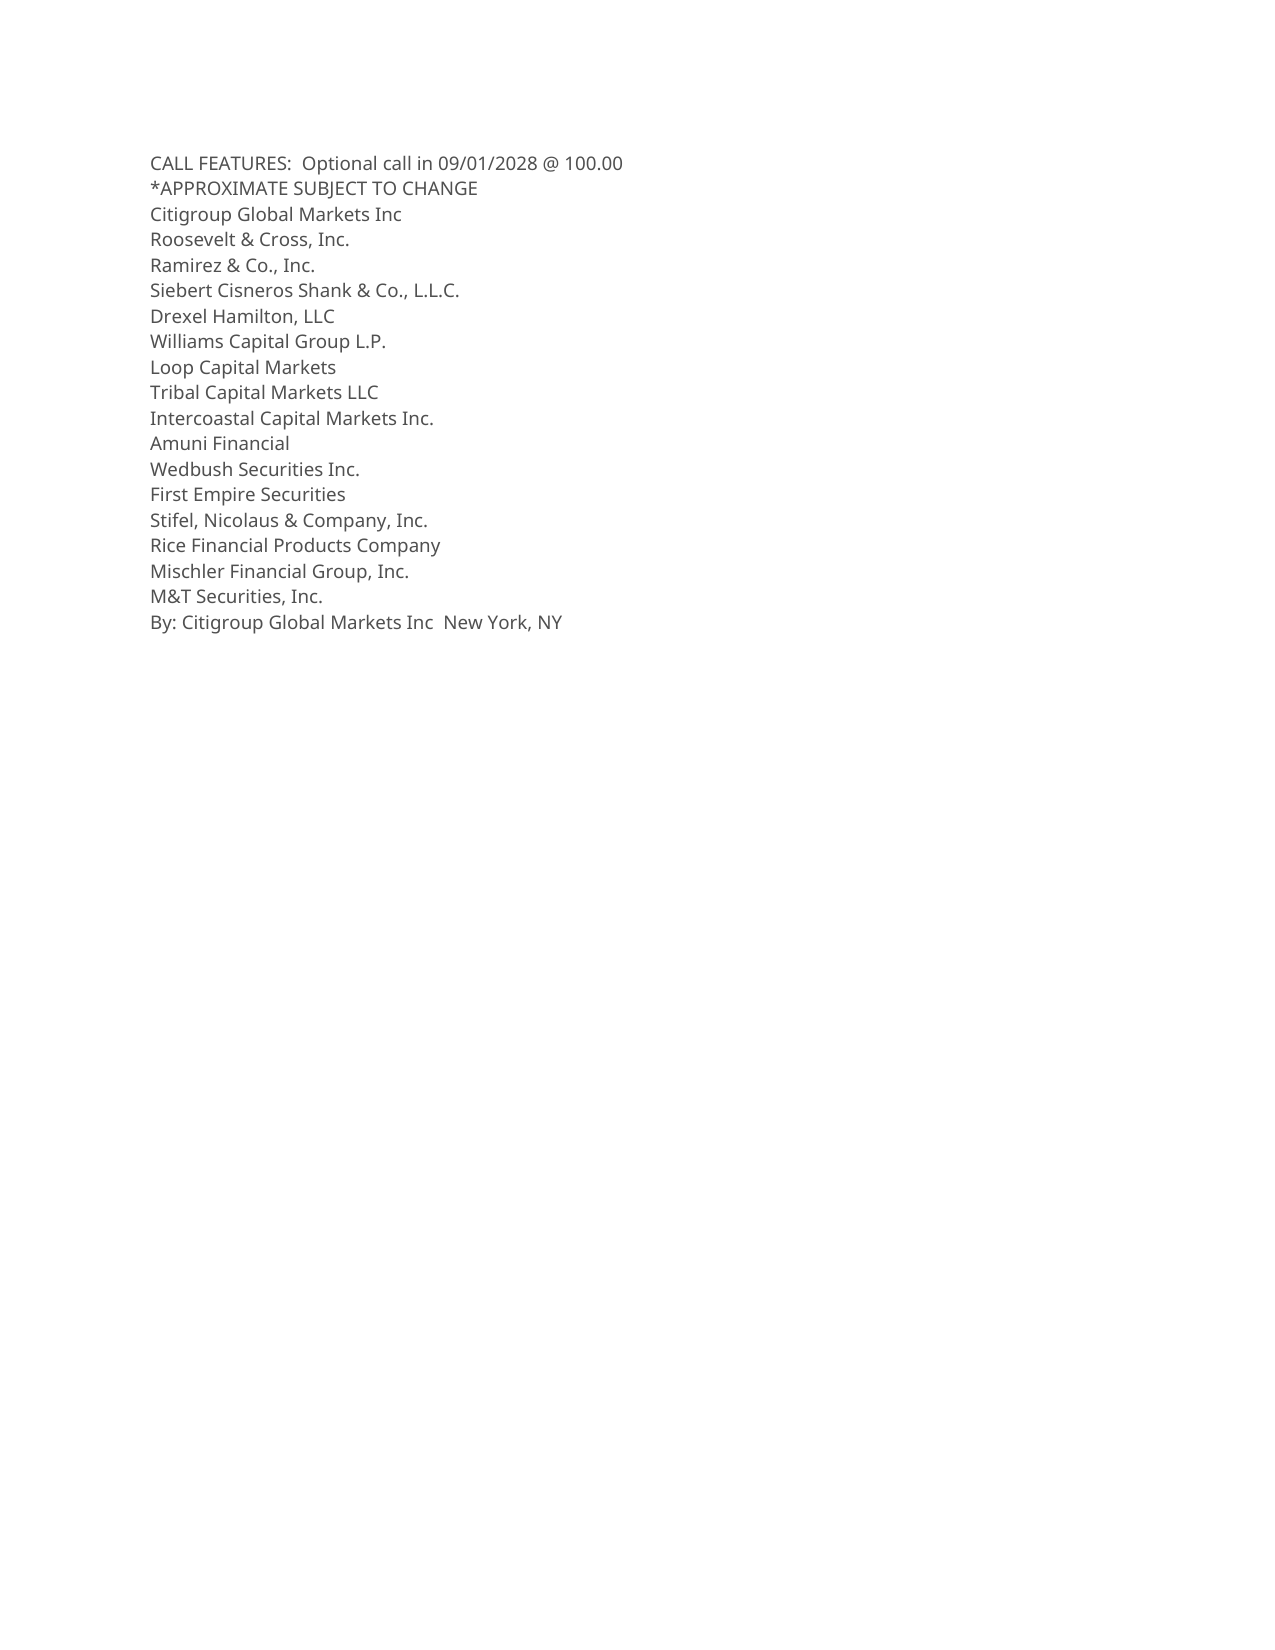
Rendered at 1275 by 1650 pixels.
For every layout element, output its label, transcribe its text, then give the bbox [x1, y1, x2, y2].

text Stifel, Nicolaus & Company, Inc. [150, 507, 1125, 533]
text CALL FEATURES: Optional call in 09/01/2028 @ 100.00 [150, 150, 1125, 176]
text Citigroup Global Markets Inc [150, 201, 1125, 227]
text Ramirez & Co., Inc. [150, 252, 1125, 278]
text First Empire Securities [150, 482, 1125, 507]
text Mischler Financial Group, Inc. [150, 558, 1125, 584]
text M&T Securities, Inc. [150, 584, 1125, 609]
text Rice Financial Products Company [150, 533, 1125, 558]
text *APPROXIMATE SUBJECT TO CHANGE [150, 176, 1125, 201]
text Tribal Capital Markets LLC [150, 380, 1125, 405]
text Drexel Hamilton, LLC [150, 303, 1125, 329]
text By: Citigroup Global Markets Inc New York, NY [150, 609, 1125, 635]
text Williams Capital Group L.P. [150, 329, 1125, 354]
text Loop Capital Markets [150, 354, 1125, 380]
text Intercoastal Capital Markets Inc. [150, 405, 1125, 431]
text Siebert Cisneros Shank & Co., L.L.C. [150, 278, 1125, 303]
text Wedbush Securities Inc. [150, 456, 1125, 482]
text Amuni Financial [150, 431, 1125, 456]
text Roosevelt & Cross, Inc. [150, 227, 1125, 252]
